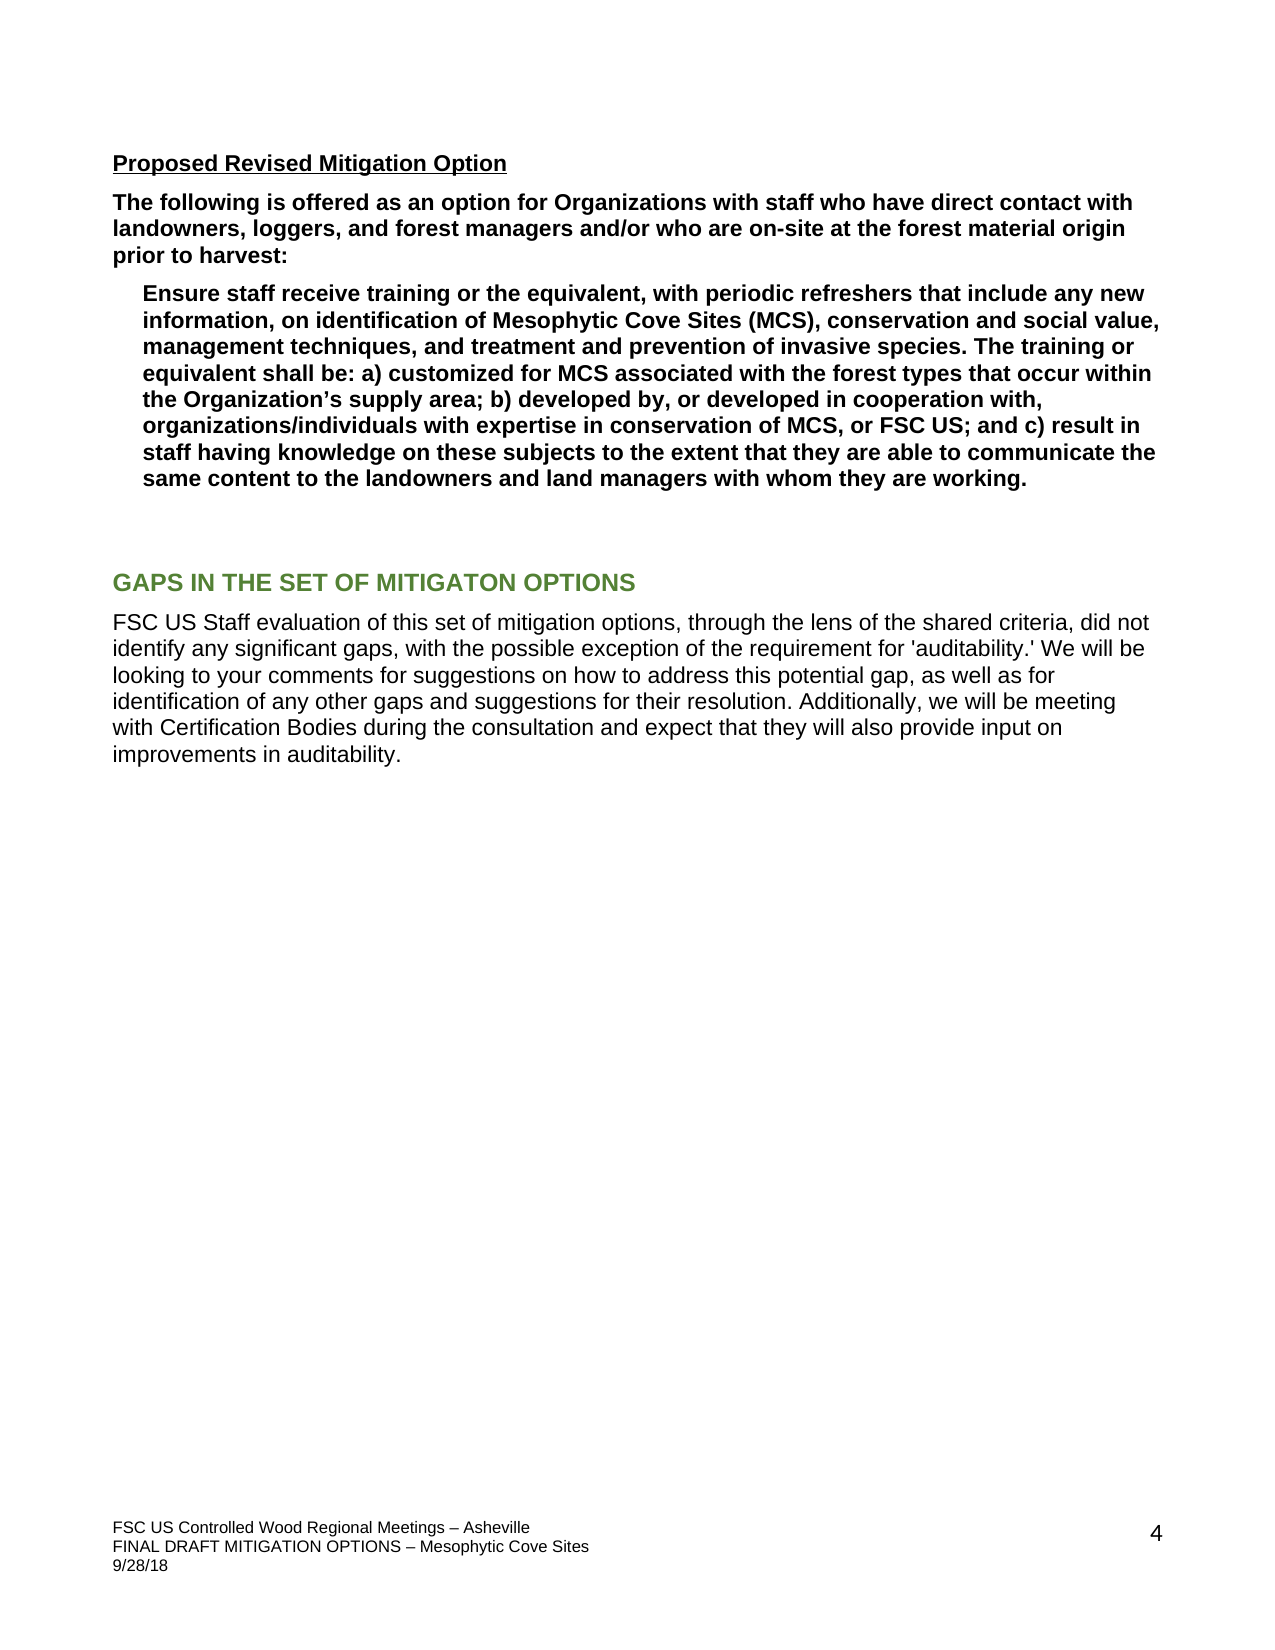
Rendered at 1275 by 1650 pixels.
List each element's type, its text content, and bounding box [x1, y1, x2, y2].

text Proposed Revised Mitigation Option [112, 150, 1162, 176]
text The following is offered as an option for Organizations with staff who have direct contact with landowners, loggers, and forest managers and/or who are on-site at the forest material origin prior to harvest: [112, 189, 1162, 268]
text FSC US Staff evaluation of this set of mitigation options, through the lens of the shared criteria, did not identify any significant gaps, with the possible exception of the requirement for 'auditability.' We will be looking to your comments for suggestions on how to address this potential gap, as well as for identification of any other gaps and suggestions for their resolution. Additionally, we will be meeting with Certification Bodies during the consultation and expect that they will also provide input on improvements in auditability. [112, 609, 1162, 767]
text GAPS IN THE SET OF MITIGATON OPTIONS [112, 568, 1162, 596]
text Ensure staff receive training or the equivalent, with periodic refreshers that include any new information, on identification of Mesophytic Cove Sites (MCS), conservation and social value, management techniques, and treatment and prevention of invasive species. The training or equivalent shall be: a) customized for MCS associated with the forest types that occur within the Organization’s supply area; b) developed by, or developed in cooperation with, organizations/individuals with expertise in conservation of MCS, or FSC US; and c) result in staff having knowledge on these subjects to the extent that they are able to communicate the same content to the landowners and land managers with whom they are working. [142, 280, 1162, 491]
